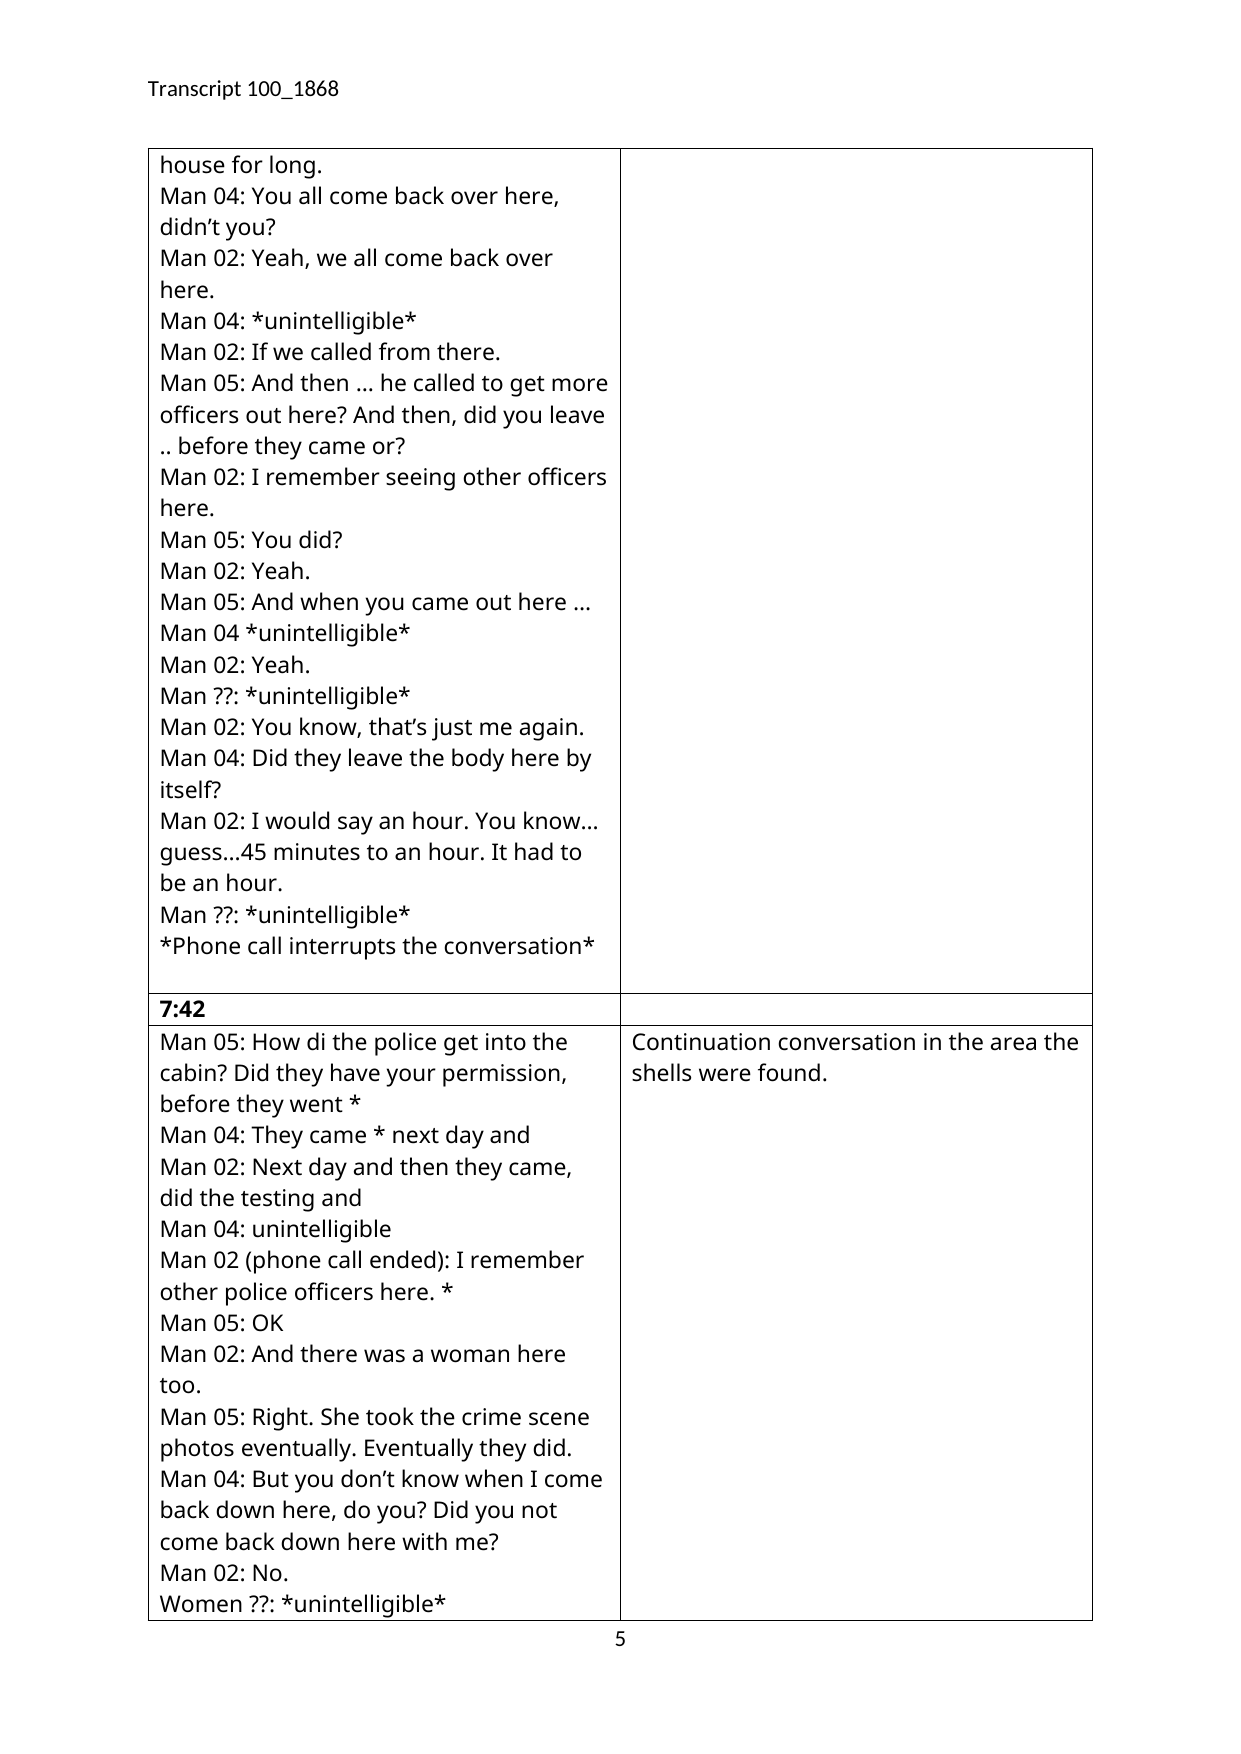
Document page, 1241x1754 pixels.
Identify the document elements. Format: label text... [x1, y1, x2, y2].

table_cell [149, 1026, 620, 1619]
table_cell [149, 149, 620, 992]
table_cell 7:42 [149, 994, 620, 1025]
table_cell [621, 994, 1092, 1025]
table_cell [621, 149, 1092, 992]
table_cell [621, 1026, 1092, 1619]
